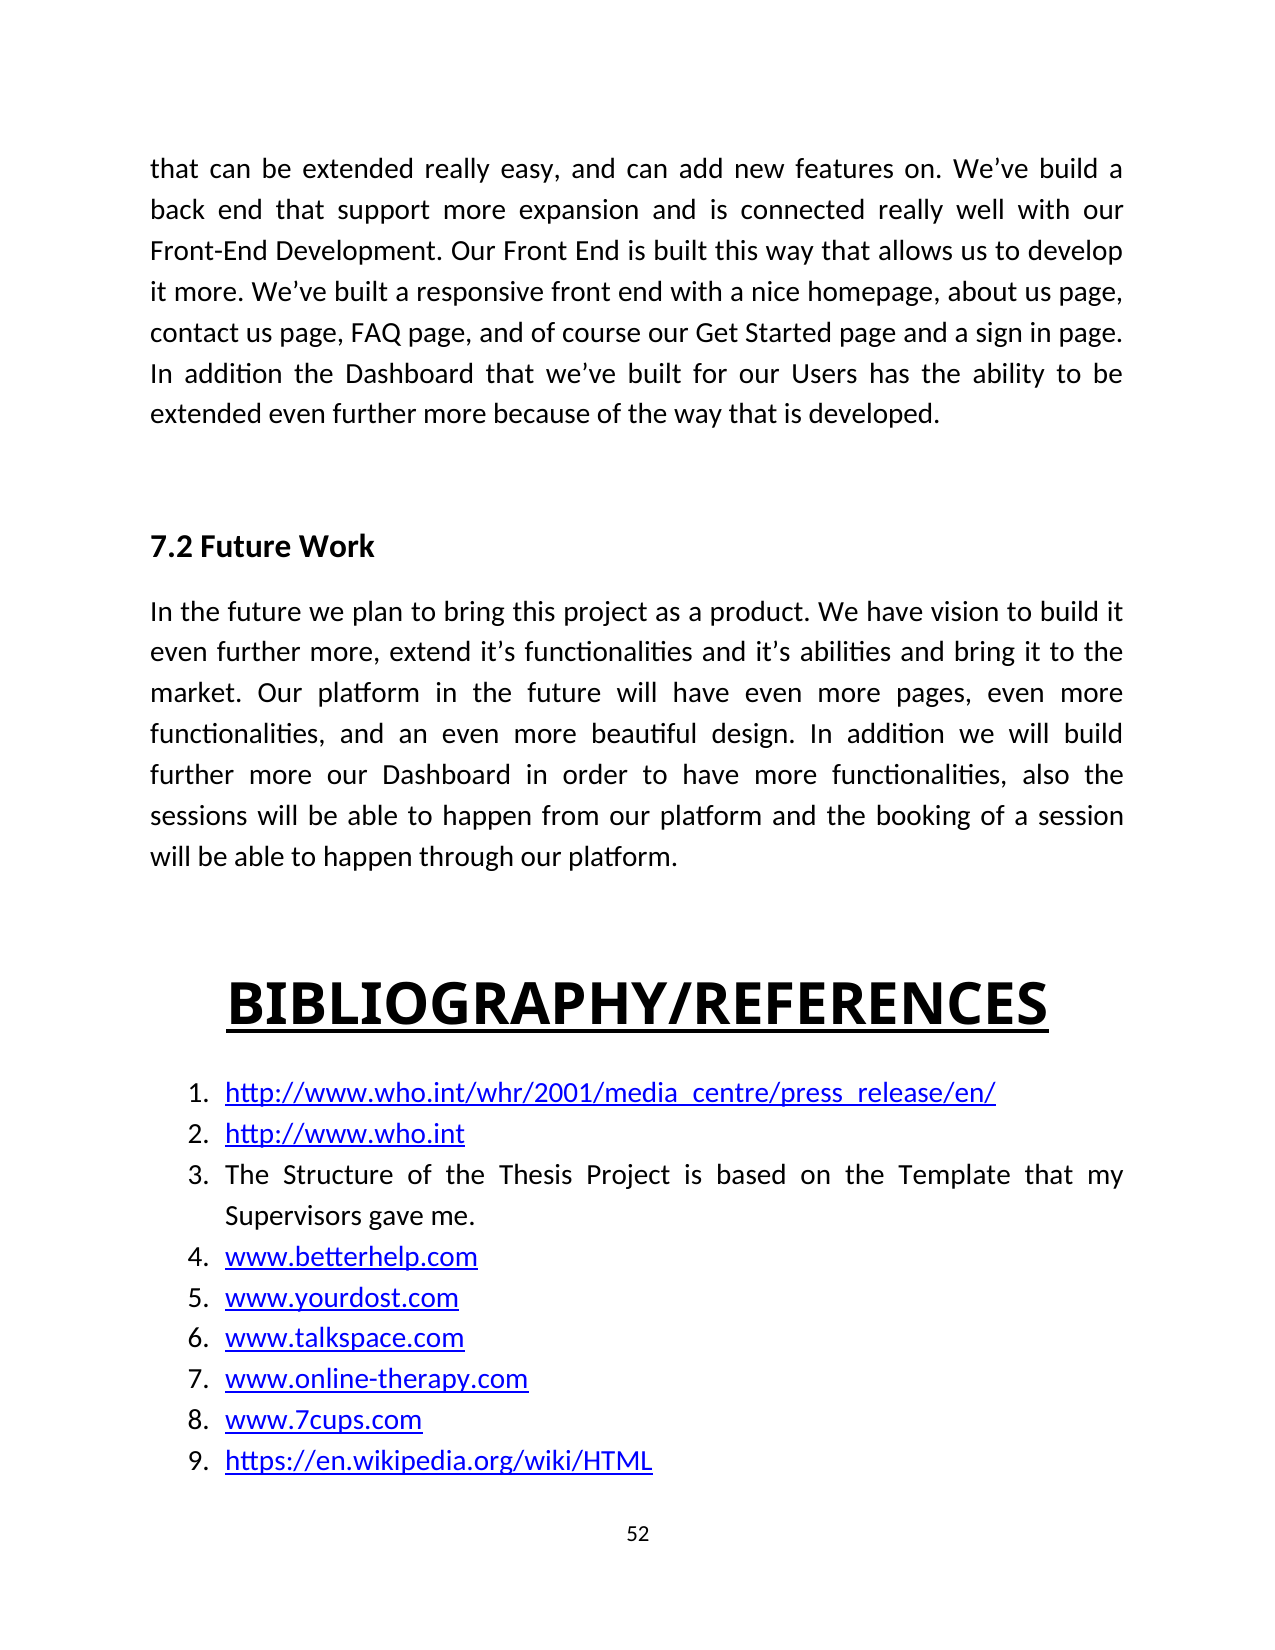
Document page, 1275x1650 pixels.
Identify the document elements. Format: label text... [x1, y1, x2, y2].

list The Structure of the Thesis Project is based on the Template that my Supervisors gave me. [187, 1156, 1125, 1232]
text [150, 150, 1125, 431]
list www.online-therapy.com [187, 1361, 1125, 1396]
text In the future we plan to bring this project as a product. We have vision to build it even further more, extend it’s functionalities and it’s abilities and bring it to the market. Our platform in the future will have even more pages, even more functionalities, and an even more beautiful design. In addition we will build further more our Dashboard in order to have more functionalities, also the sessions will be able to happen from our platform and the booking of a session will be able to happen through our platform. [150, 593, 1125, 874]
text 7.2 Future Work [150, 525, 1125, 566]
text BIBLIOGRAPHY/REFERENCES [150, 962, 1125, 1041]
list www.yourdost.com [187, 1279, 1125, 1314]
list https://en.wikipedia.org/wiki/HTML [187, 1442, 1125, 1478]
list http://www.who.int [187, 1115, 1125, 1151]
list www.betterhelp.com [187, 1238, 1125, 1273]
list www.7cups.com [187, 1401, 1125, 1437]
list www.talkspace.com [187, 1319, 1125, 1355]
list http://www.who.int/whr/2001/media_centre/press_release/en/ [187, 1074, 1125, 1109]
